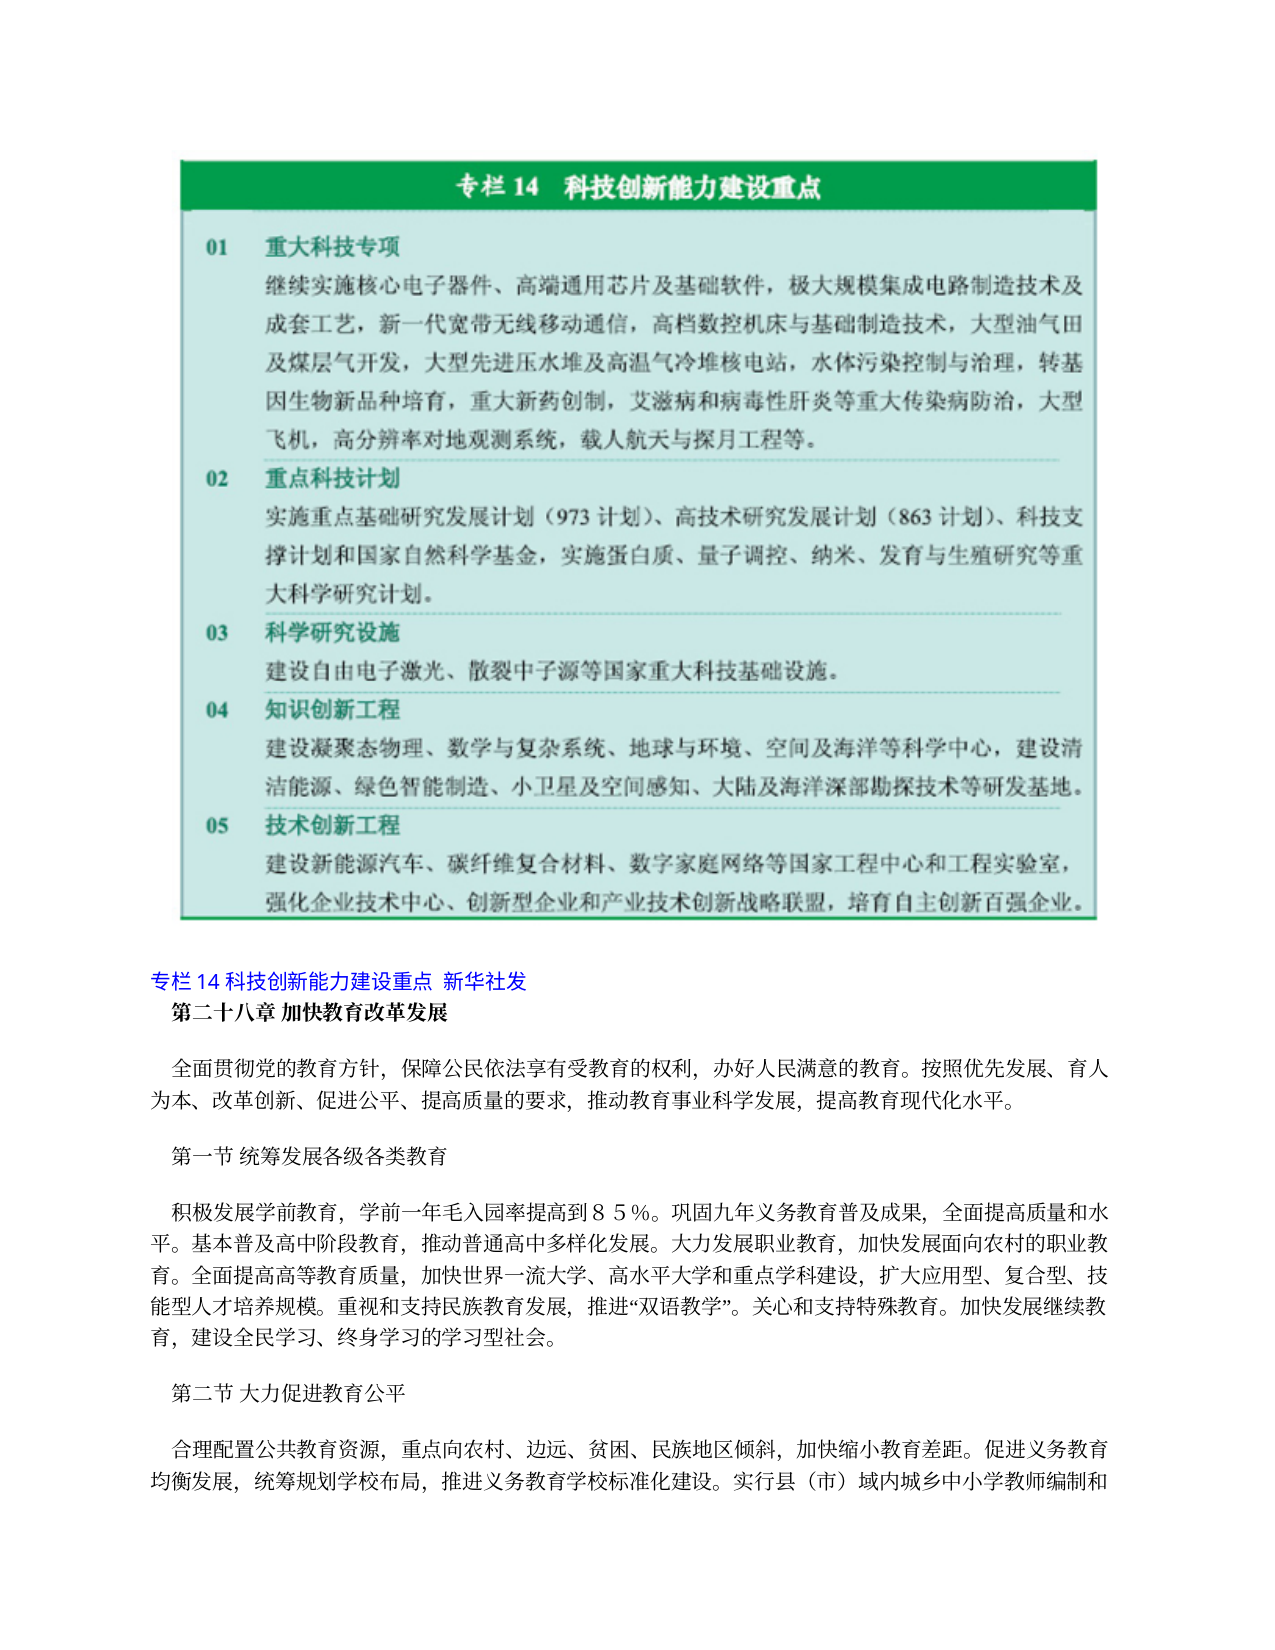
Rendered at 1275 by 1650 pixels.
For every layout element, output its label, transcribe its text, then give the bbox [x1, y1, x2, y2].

text 第二十八章 加快教育改革发展 [150, 995, 1125, 1026]
text 专栏14 科技创新能力建设重点 新华社发 [150, 964, 1125, 995]
text 第一节 统筹发展各级各类教育 [150, 1139, 1125, 1170]
text 全面贯彻党的教育方针，保障公民依法享有受教育的权利，办好人民满意的教育。按照优先发展、育人为本、改革创新、促进公平、提高质量的要求，推动教育事业科学发展，提高教育现代化水平。 [150, 1051, 1125, 1114]
picture [171, 150, 1110, 933]
text 积极发展学前教育，学前一年毛入园率提高到８５％。巩固九年义务教育普及成果，全面提高质量和水平。基本普及高中阶段教育，推动普通高中多样化发展。大力发展职业教育，加快发展面向农村的职业教育。全面提高高等教育质量，加快世界一流大学、高水平大学和重点学科建设，扩大应用型、复合型、技能型人才培养规模。重视和支持民族教育发展，推进“双语教学”。关心和支持特殊教育。加快发展继续教育，建设全民学习、终身学习的学习型社会。 [150, 1195, 1125, 1351]
text 第二节 大力促进教育公平 [150, 1376, 1125, 1408]
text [150, 1433, 1125, 1495]
